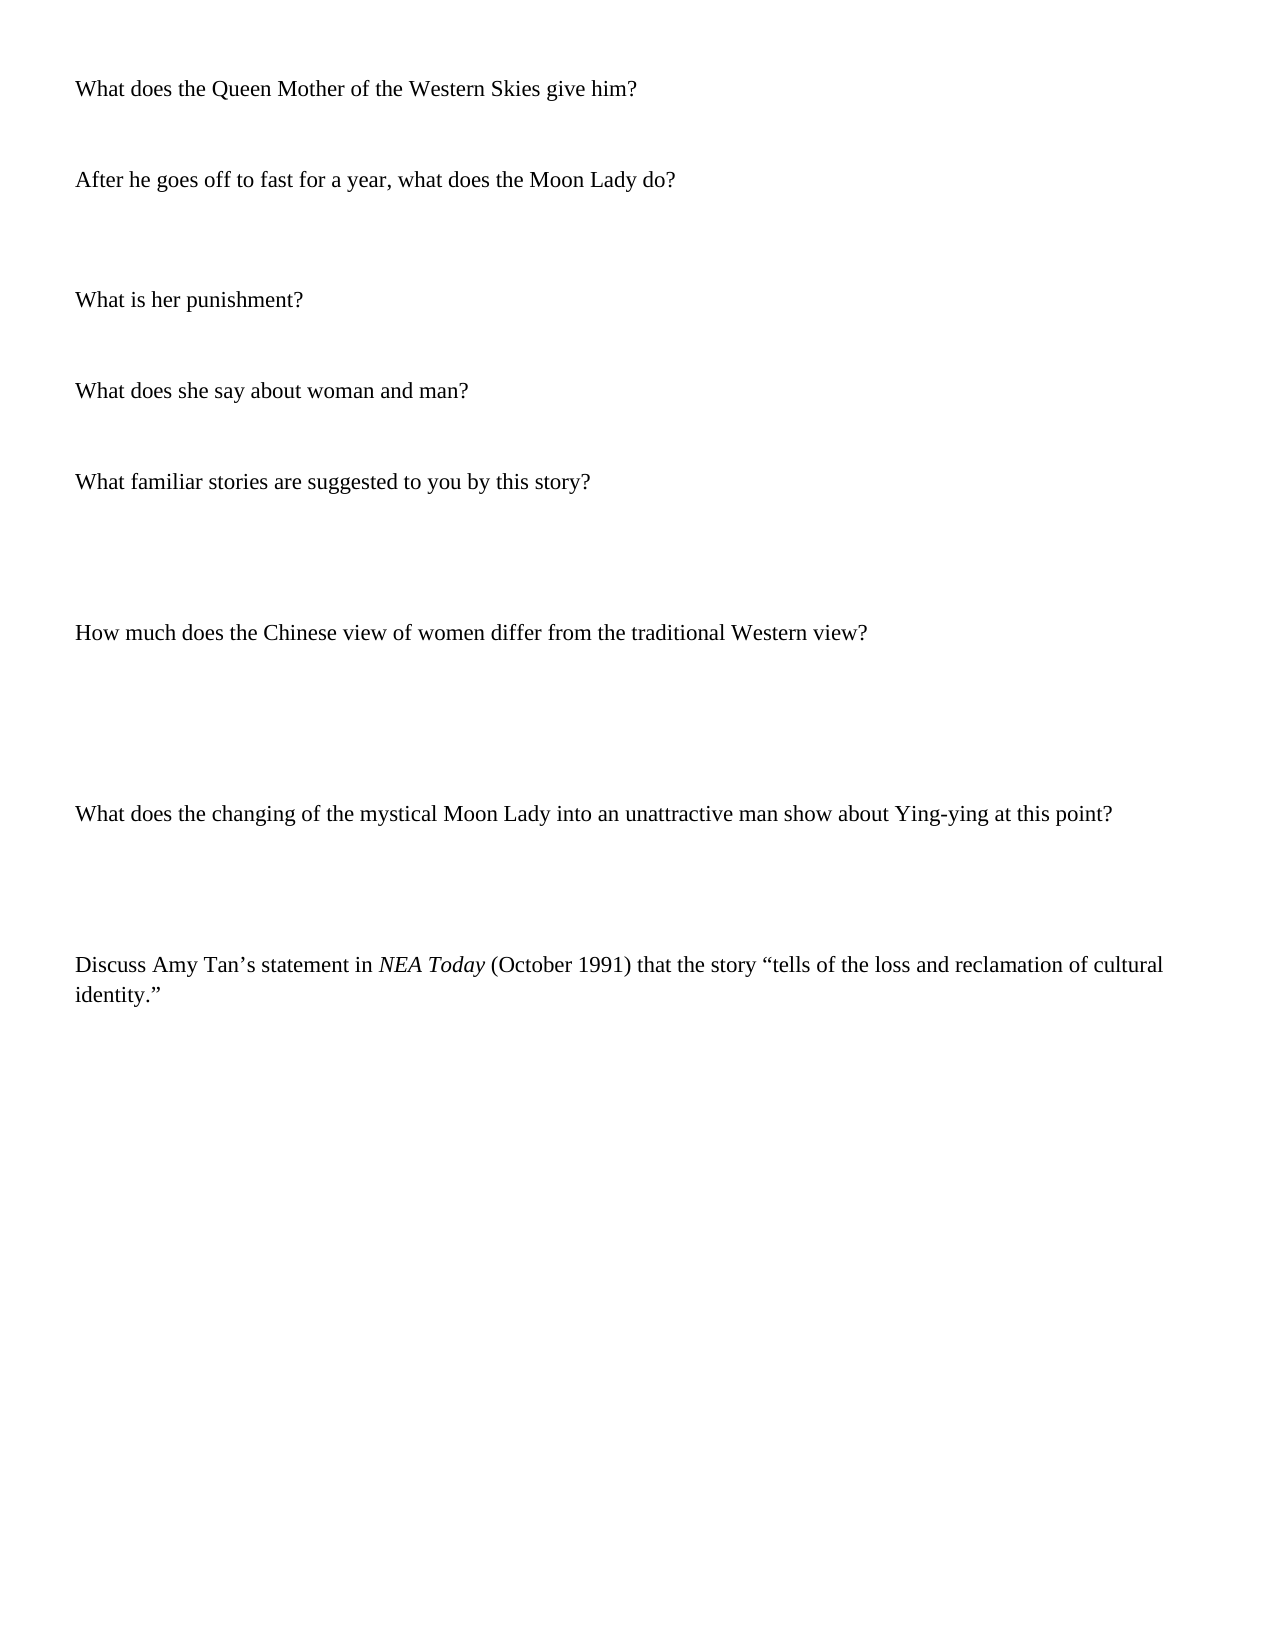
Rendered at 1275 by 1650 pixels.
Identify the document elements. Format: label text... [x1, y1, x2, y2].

text What does the changing of the mystical Moon Lady into an unattractive man show about Ying-ying at this point? [75, 800, 1200, 826]
text What is her punishment? [75, 286, 1200, 313]
text How much does the Chinese view of women differ from the traditional Western view? [75, 619, 1200, 645]
text What familiar stories are suggested to you by this story? [75, 468, 1200, 494]
text After he goes off to fast for a year, what does the Moon Lady do? [75, 166, 1200, 192]
text What does the Queen Mother of the Western Skies give him? [75, 75, 1200, 101]
text Discuss Amy Tan’s statement in NEA Today (October 1991) that the story “tells of the loss and reclamation of cultural identity.” [75, 951, 1200, 1008]
text What does she say about woman and man? [75, 377, 1200, 403]
